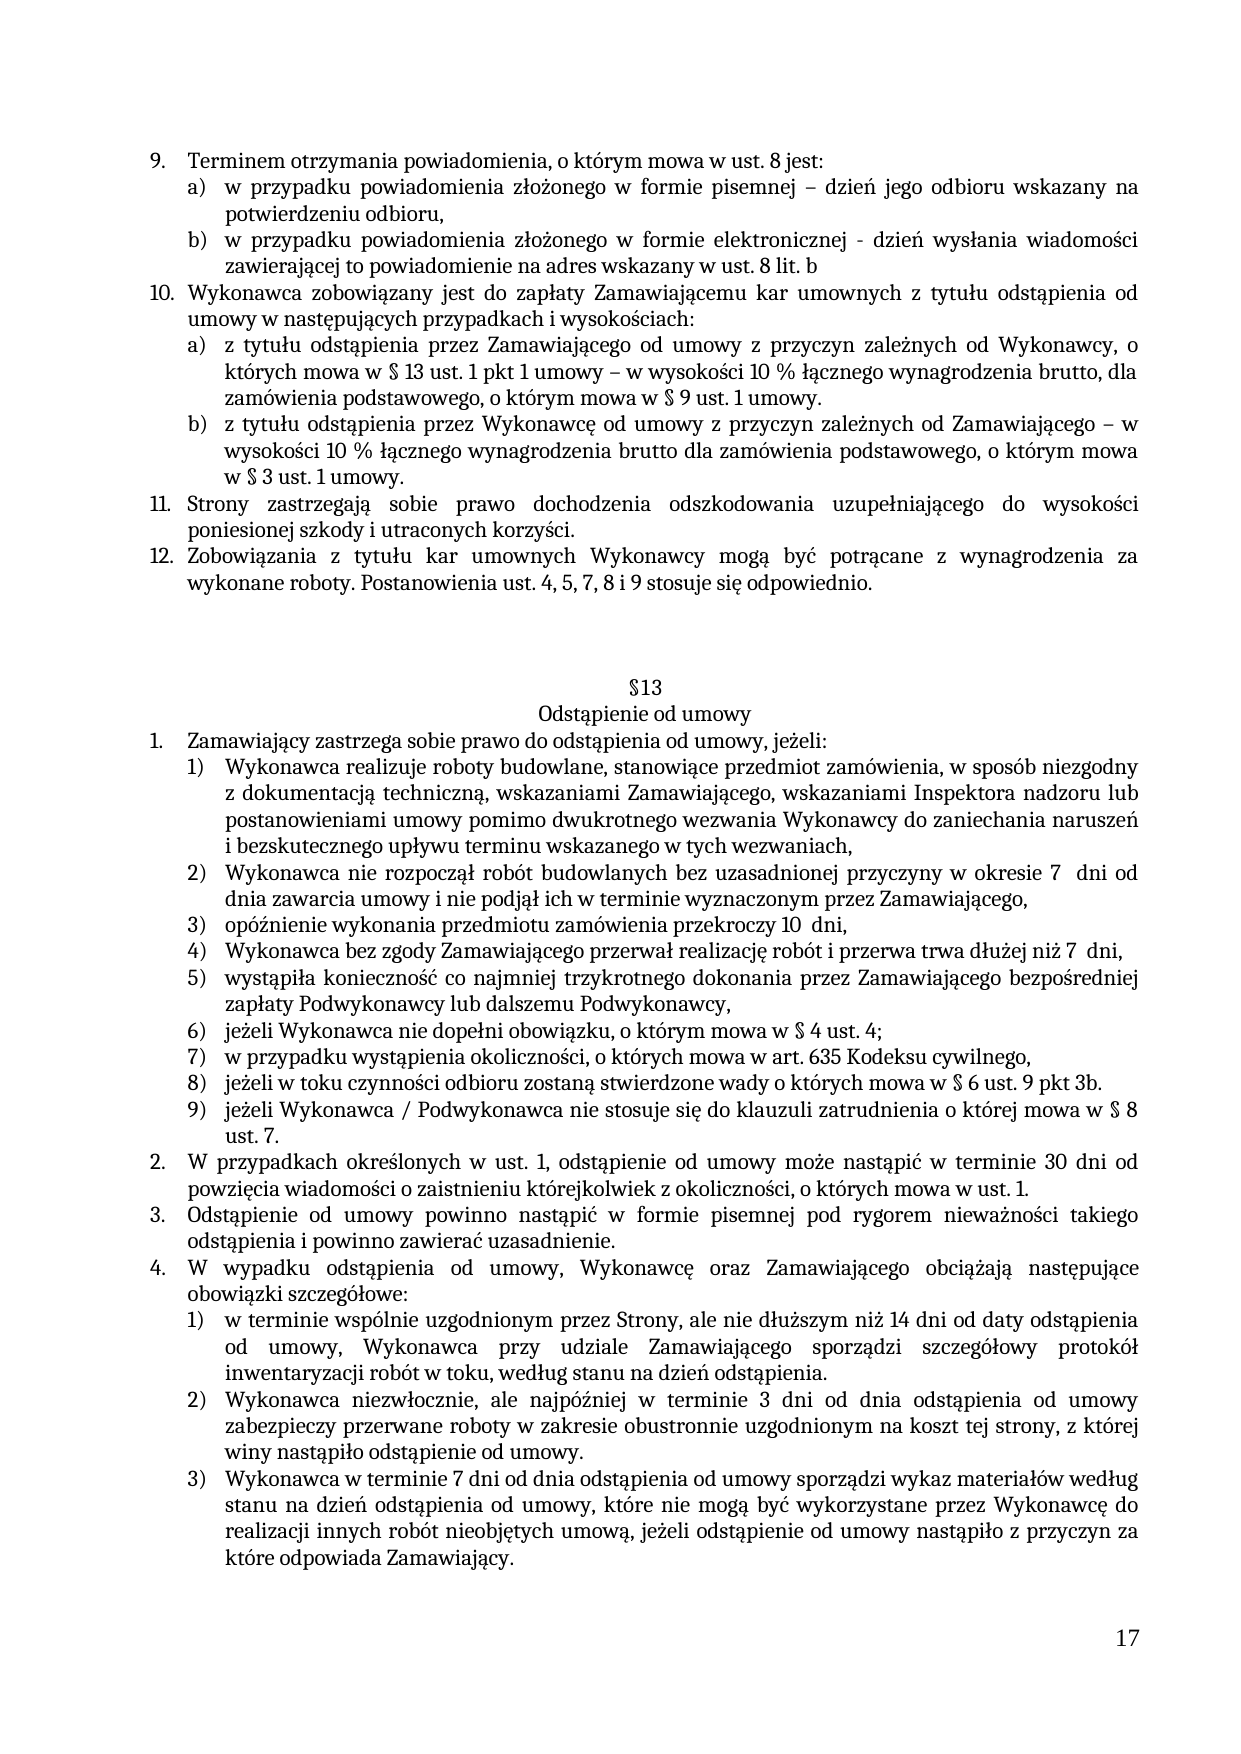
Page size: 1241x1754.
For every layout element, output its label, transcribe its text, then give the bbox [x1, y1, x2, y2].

list Wykonawca bez zgody Zamawiającego przerwał realizację robót i przerwa trwa dłużej niż 7 dni, [187, 938, 1140, 965]
list Wykonawca zobowiązany jest do zapłaty Zamawiającemu kar umownych z tytułu odstąpienia od umowy w następujących przypadkach i wysokościach: [150, 279, 1140, 332]
list Wykonawca realizuje roboty budowlane, stanowiące przedmiot zamówienia, w sposób niezgodny z dokumentacją techniczną, wskazaniami Zamawiającego, wskazaniami Inspektora nadzoru lub postanowieniami umowy pomimo dwukrotnego wezwania Wykonawcy do zaniechania naruszeń i bezskutecznego upływu terminu wskazanego w tych wezwaniach, [187, 754, 1140, 859]
list w terminie wspólnie uzgodnionym przez Strony, ale nie dłuższym niż 14 dni od daty odstąpienia od umowy, Wykonawca przy udziale Zamawiającego sporządzi szczegółowy protokół inwentaryzacji robót w toku, według stanu na dzień odstąpienia. [187, 1307, 1140, 1386]
list wystąpiła konieczność co najmniej trzykrotnego dokonania przez Zamawiającego bezpośredniej zapłaty Podwykonawcy lub dalszemu Podwykonawcy, [187, 965, 1140, 1017]
list Wykonawca w terminie 7 dni od dnia odstąpienia od umowy sporządzi wykaz materiałów według stanu na dzień odstąpienia od umowy, które nie mogą być wykorzystane przez Wykonawcę do realizacji innych robót nieobjętych umową, jeżeli odstąpienie od umowy nastąpiło z przyczyn za które odpowiada Zamawiający. [187, 1465, 1140, 1571]
list w przypadku powiadomienia złożonego w formie elektronicznej - dzień wysłania wiadomości zawierającej to powiadomienie na adres wskazany w ust. 8 lit. b [187, 227, 1140, 279]
list W wypadku odstąpienia od umowy, Wykonawcę oraz Zamawiającego obciążają następujące obowiązki szczegółowe: [150, 1254, 1140, 1307]
list z tytułu odstąpienia przez Zamawiającego od umowy z przyczyn zależnych od Wykonawcy, o których mowa w § 13 ust. 1 pkt 1 umowy – w wysokości 10 % łącznego wynagrodzenia brutto, dla zamówienia podstawowego, o którym mowa w § 9 ust. 1 umowy. [187, 332, 1140, 411]
list jeżeli Wykonawca nie dopełni obowiązku, o którym mowa w § 4 ust. 4; [187, 1017, 1140, 1044]
list jeżeli w toku czynności odbioru zostaną stwierdzone wady o których mowa w § 6 ust. 9 pkt 3b. [187, 1070, 1140, 1096]
list Wykonawca nie rozpoczął robót budowlanych bez uzasadnionej przyczyny w okresie 7 dni od dnia zawarcia umowy i nie podjął ich w terminie wyznaczonym przez Zamawiającego, [187, 859, 1140, 912]
list W przypadkach określonych w ust. 1, odstąpienie od umowy może nastąpić w terminie 30 dni od powzięcia wiadomości o zaistnieniu którejkolwiek z okoliczności, o których mowa w ust. 1. [150, 1149, 1140, 1202]
list z tytułu odstąpienia przez Wykonawcę od umowy z przyczyn zależnych od Zamawiającego – w wysokości 10 % łącznego wynagrodzenia brutto dla zamówienia podstawowego, o którym mowa w § 3 ust. 1 umowy. [187, 411, 1140, 490]
list opóźnienie wykonania przedmiotu zamówienia przekroczy 10 dni, [187, 912, 1140, 938]
list Zobowiązania z tytułu kar umownych Wykonawcy mogą być potrącane z wynagrodzenia za wykonane roboty. Postanowienia ust. 4, 5, 7, 8 i 9 stosuje się odpowiednio. [150, 543, 1140, 596]
list w przypadku wystąpienia okoliczności, o których mowa w art. 635 Kodeksu cywilnego, [187, 1044, 1140, 1070]
text Odstąpienie od umowy [150, 701, 1140, 727]
list w przypadku powiadomienia złożonego w formie pisemnej – dzień jego odbioru wskazany na potwierdzeniu odbioru, [187, 174, 1140, 227]
list Odstąpienie od umowy powinno nastąpić w formie pisemnej pod rygorem nieważności takiego odstąpienia i powinno zawierać uzasadnienie. [150, 1202, 1140, 1254]
text §13 [150, 675, 1140, 701]
list Wykonawca niezwłocznie, ale najpóźniej w terminie 3 dni od dnia odstąpienia od umowy zabezpieczy przerwane roboty w zakresie obustronnie uzgodnionym na koszt tej strony, z której winy nastąpiło odstąpienie od umowy. [187, 1386, 1140, 1465]
list Terminem otrzymania powiadomienia, o którym mowa w ust. 8 jest: [150, 148, 1140, 174]
list Zamawiający zastrzega sobie prawo do odstąpienia od umowy, jeżeli: [150, 727, 1140, 754]
list Strony zastrzegają sobie prawo dochodzenia odszkodowania uzupełniającego do wysokości poniesionej szkody i utraconych korzyści. [150, 490, 1140, 543]
list jeżeli Wykonawca / Podwykonawca nie stosuje się do klauzuli zatrudnienia o której mowa w § 8 ust. 7. [187, 1096, 1140, 1149]
